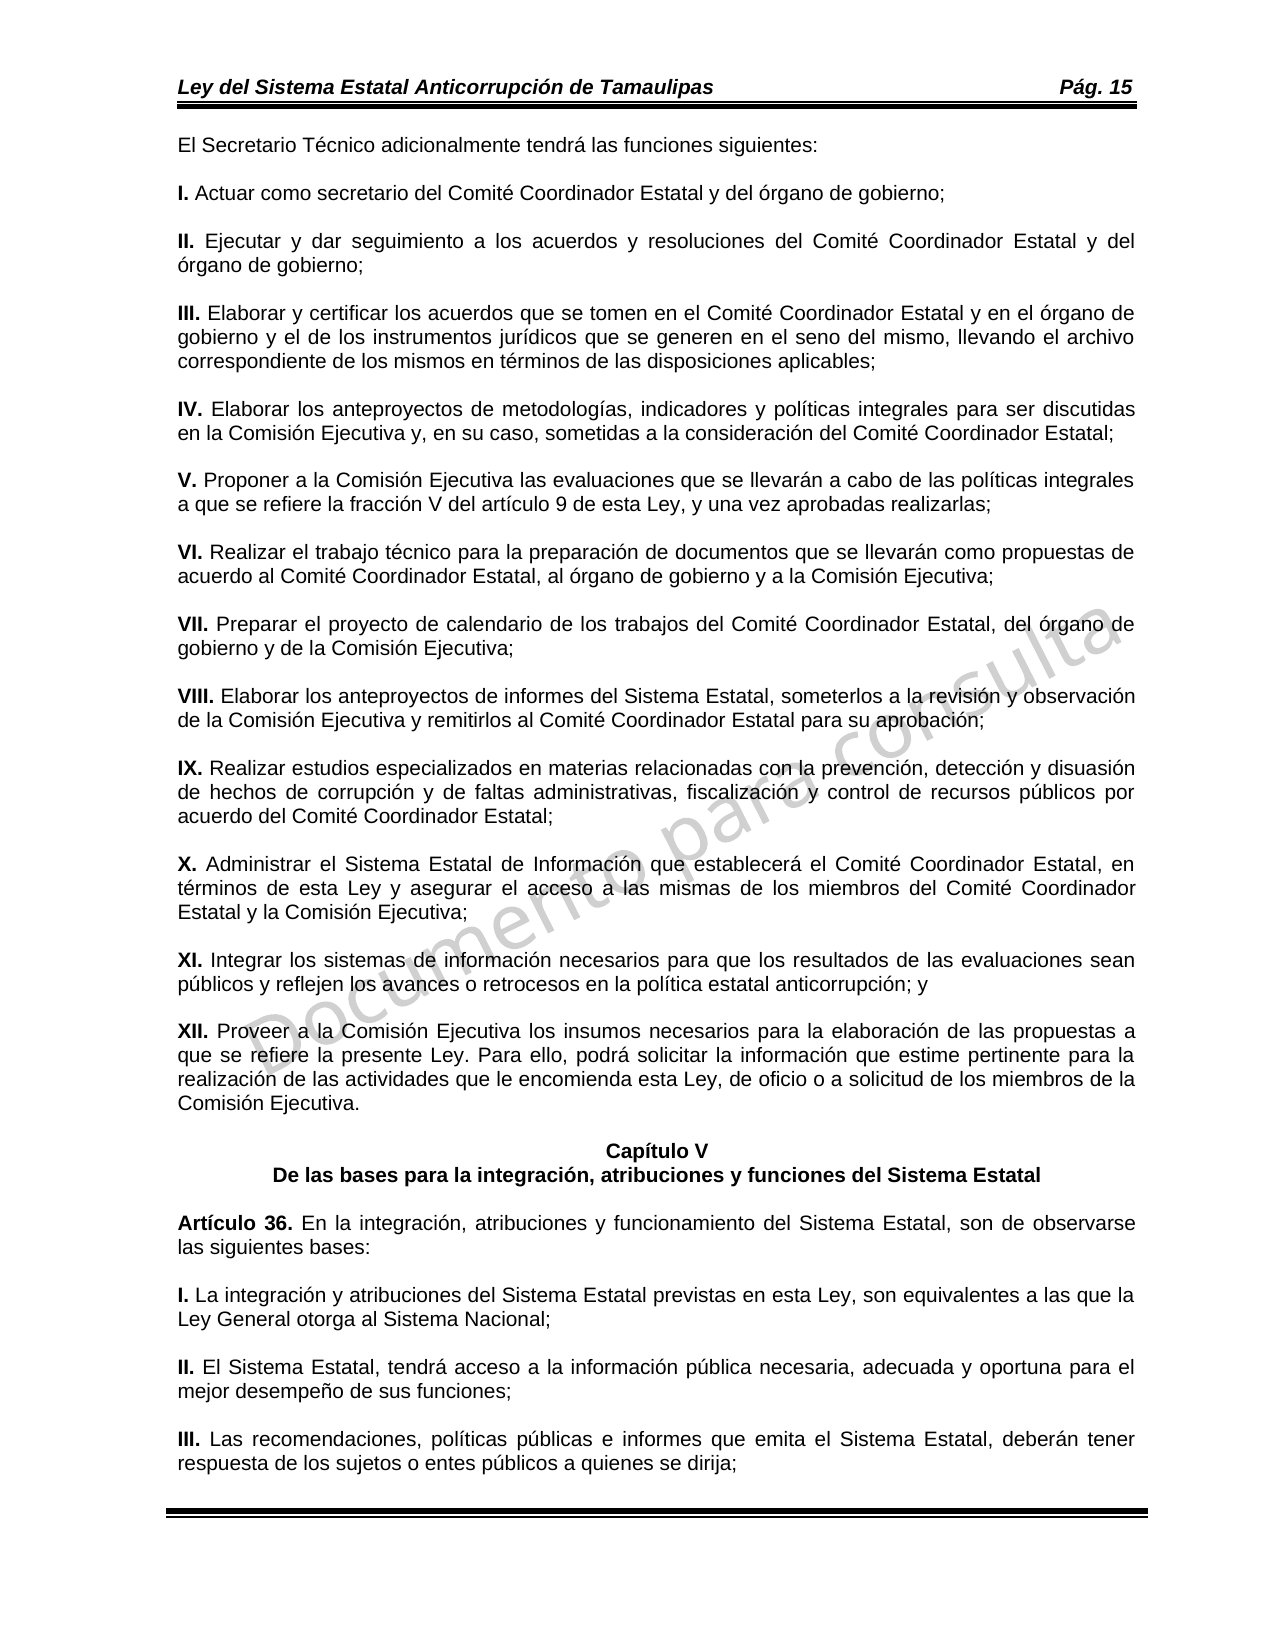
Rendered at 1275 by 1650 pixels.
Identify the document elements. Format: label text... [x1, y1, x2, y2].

text Artículo 36. En la integración, atribuciones y funcionamiento del Sistema Estatal, son de observarse las siguientes bases: [177, 1211, 1137, 1259]
text III. Las recomendaciones, políticas públicas e informes que emita el Sistema Estatal, deberán tener respuesta de los sujetos o entes públicos a quienes se dirija; [177, 1427, 1137, 1474]
text XI. Integrar los sistemas de información necesarios para que los resultados de las evaluaciones sean públicos y reflejen los avances o retrocesos en la política estatal anticorrupción; y [177, 947, 1137, 995]
text VII. Preparar el proyecto de calendario de los trabajos del Comité Coordinador Estatal, del órgano de gobierno y de la Comisión Ejecutiva; [177, 612, 1137, 660]
text Capítulo V [177, 1139, 1137, 1163]
text IX. Realizar estudios especializados en materias relacionadas con la prevención, detección y disuasión de hechos de corrupción y de faltas administrativas, fiscalización y control de recursos públicos por acuerdo del Comité Coordinador Estatal; [177, 756, 1137, 828]
text II. Ejecutar y dar seguimiento a los acuerdos y resoluciones del Comité Coordinador Estatal y del órgano de gobierno; [177, 229, 1137, 277]
text El Secretario Técnico adicionalmente tendrá las funciones siguientes: [177, 133, 1137, 157]
text X. Administrar el Sistema Estatal de Información que establecerá el Comité Coordinador Estatal, en términos de esta Ley y asegurar el acceso a las mismas de los miembros del Comité Coordinador Estatal y la Comisión Ejecutiva; [177, 852, 1137, 923]
text II. El Sistema Estatal, tendrá acceso a la información pública necesaria, adecuada y oportuna para el mejor desempeño de sus funciones; [177, 1355, 1137, 1403]
text VIII. Elaborar los anteproyectos de informes del Sistema Estatal, someterlos a la revisión y observación de la Comisión Ejecutiva y remitirlos al Comité Coordinador Estatal para su aprobación; [177, 684, 1137, 732]
text I. Actuar como secretario del Comité Coordinador Estatal y del órgano de gobierno; [177, 181, 1137, 205]
text IV. Elaborar los anteproyectos de metodologías, indicadores y políticas integrales para ser discutidas en la Comisión Ejecutiva y, en su caso, sometidas a la consideración del Comité Coordinador Estatal; [177, 396, 1137, 444]
text I. La integración y atribuciones del Sistema Estatal previstas en esta Ley, son equivalentes a las que la Ley General otorga al Sistema Nacional; [177, 1283, 1137, 1331]
text III. Elaborar y certificar los acuerdos que se tomen en el Comité Coordinador Estatal y en el órgano de gobierno y el de los instrumentos jurídicos que se generen en el seno del mismo, llevando el archivo correspondiente de los mismos en términos de las disposiciones aplicables; [177, 301, 1137, 372]
text VI. Realizar el trabajo técnico para la preparación de documentos que se llevarán como propuestas de acuerdo al Comité Coordinador Estatal, al órgano de gobierno y a la Comisión Ejecutiva; [177, 540, 1137, 588]
text V. Proponer a la Comisión Ejecutiva las evaluaciones que se llevarán a cabo de las políticas integrales a que se refiere la fracción V del artículo 9 de esta Ley, y una vez aprobadas realizarlas; [177, 468, 1137, 516]
text XII. Proveer a la Comisión Ejecutiva los insumos necesarios para la elaboración de las propuestas a que se refiere la presente Ley. Para ello, podrá solicitar la información que estime pertinente para la realización de las actividades que le encomienda esta Ley, de oficio o a solicitud de los miembros de la Comisión Ejecutiva. [177, 1019, 1137, 1115]
text De las bases para la integración, atribuciones y funciones del Sistema Estatal [177, 1163, 1137, 1187]
